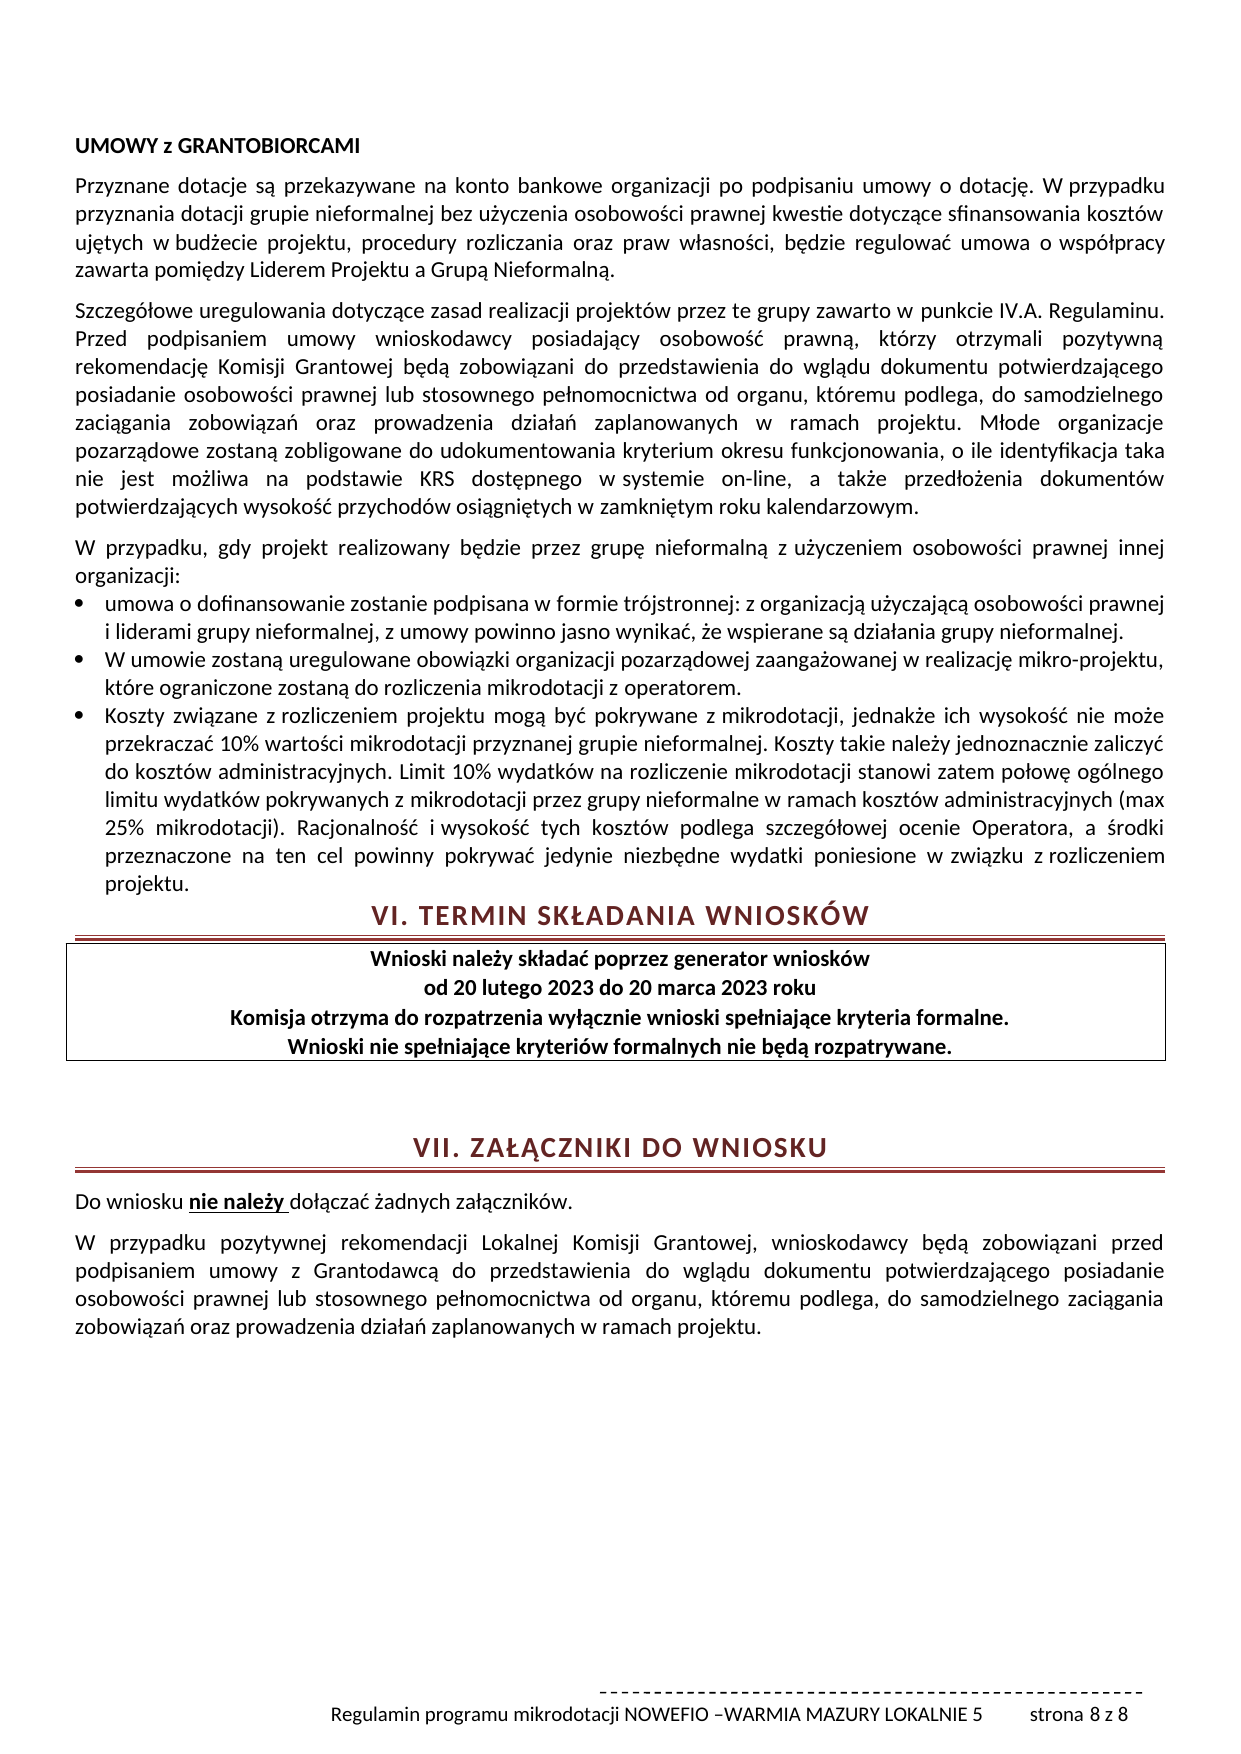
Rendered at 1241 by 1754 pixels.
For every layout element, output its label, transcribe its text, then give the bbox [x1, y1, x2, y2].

text Komisja otrzyma do rozpatrzenia wyłącznie wnioski spełniające kryteria formalne. [67, 1002, 1165, 1031]
subtitle VII. Załączniki do wniosku [75, 1129, 1165, 1167]
text W przypadku, gdy projekt realizowany będzie przez grupę nieformalną z użyczeniem osobowości prawnej innej organizacji: [75, 533, 1165, 589]
text Szczegółowe uregulowania dotyczące zasad realizacji projektów przez te grupy zawarto w punkcie IV.A. Regulaminu. Przed podpisaniem umowy wnioskodawcy posiadający osobowość prawną, którzy otrzymali pozytywną rekomendację Komisji Grantowej będą zobowiązani do przedstawienia do wglądu dokumentu potwierdzającego posiadanie osobowości prawnej lub stosownego pełnomocnictwa od organu, któremu podlega, do samodzielnego zaciągania zobowiązań oraz prowadzenia działań zaplanowanych w ramach projektu. Młode organizacje pozarządowe zostaną zobligowane do udokumentowania kryterium okresu funkcjonowania, o ile identyfikacja taka nie jest możliwa na podstawie KRS dostępnego w systemie on-line, a także przedłożenia dokumentów potwierdzających wysokość przychodów osiągniętych w zamkniętym roku kalendarzowym. [75, 296, 1165, 520]
list umowa o dofinansowanie zostanie podpisana w formie trójstronnej: z organizacją użyczającą osobowości prawnej i liderami grupy nieformalnej, z umowy powinno jasno wynikać, że wspierane są działania grupy nieformalnej. [75, 589, 1165, 645]
text od 20 lutego 2023 do 20 marca 2023 roku [67, 972, 1165, 1001]
subtitle VI. Termin SKŁADANIA wniosków [75, 897, 1165, 935]
list Koszty związane z rozliczeniem projektu mogą być pokrywane z mikrodotacji, jednakże ich wysokość nie może przekraczać 10% wartości mikrodotacji przyznanej grupie nieformalnej. Koszty takie należy jednoznacznie zaliczyć do kosztów administracyjnych. Limit 10% wydatków na rozliczenie mikrodotacji stanowi zatem połowę ogólnego limitu wydatków pokrywanych z mikrodotacji przez grupy nieformalne w ramach kosztów administracyjnych (max 25% mikrodotacji). Racjonalność i wysokość tych kosztów podlega szczegółowej ocenie Operatora, a środki przeznaczone na ten cel powinny pokrywać jedynie niezbędne wydatki poniesione w związku z rozliczeniem projektu. [75, 701, 1165, 897]
text Przyznane dotacje są przekazywane na konto bankowe organizacji po podpisaniu umowy o dotację. W przypadku przyznania dotacji grupie nieformalnej bez użyczenia osobowości prawnej kwestie dotyczące sfinansowania kosztów ujętych w budżecie projektu, procedury rozliczania oraz praw własności, będzie regulować umowa o współpracy zawarta pomiędzy Liderem Projektu a Grupą Nieformalną. [75, 172, 1165, 284]
text Wnioski nie spełniające kryteriów formalnych nie będą rozpatrywane. [67, 1031, 1165, 1060]
text W przypadku pozytywnej rekomendacji Lokalnej Komisji Grantowej, wnioskodawcy będą zobowiązani przed podpisaniem umowy z Grantodawcą do przedstawienia do wglądu dokumentu potwierdzającego posiadanie osobowości prawnej lub stosownego pełnomocnictwa od organu, któremu podlega, do samodzielnego zaciągania zobowiązań oraz prowadzenia działań zaplanowanych w ramach projektu. [75, 1228, 1165, 1340]
text Do wniosku nie należy dołączać żadnych załączników. [75, 1187, 1165, 1215]
text Wnioski należy składać poprzez generator wniosków [67, 944, 1165, 972]
list W umowie zostaną uregulowane obowiązki organizacji pozarządowej zaangażowanej w realizację mikro-projektu, które ograniczone zostaną do rozliczenia mikrodotacji z operatorem. [75, 645, 1165, 701]
text UMOWY z GRANTOBIORCAMI [75, 131, 1165, 159]
